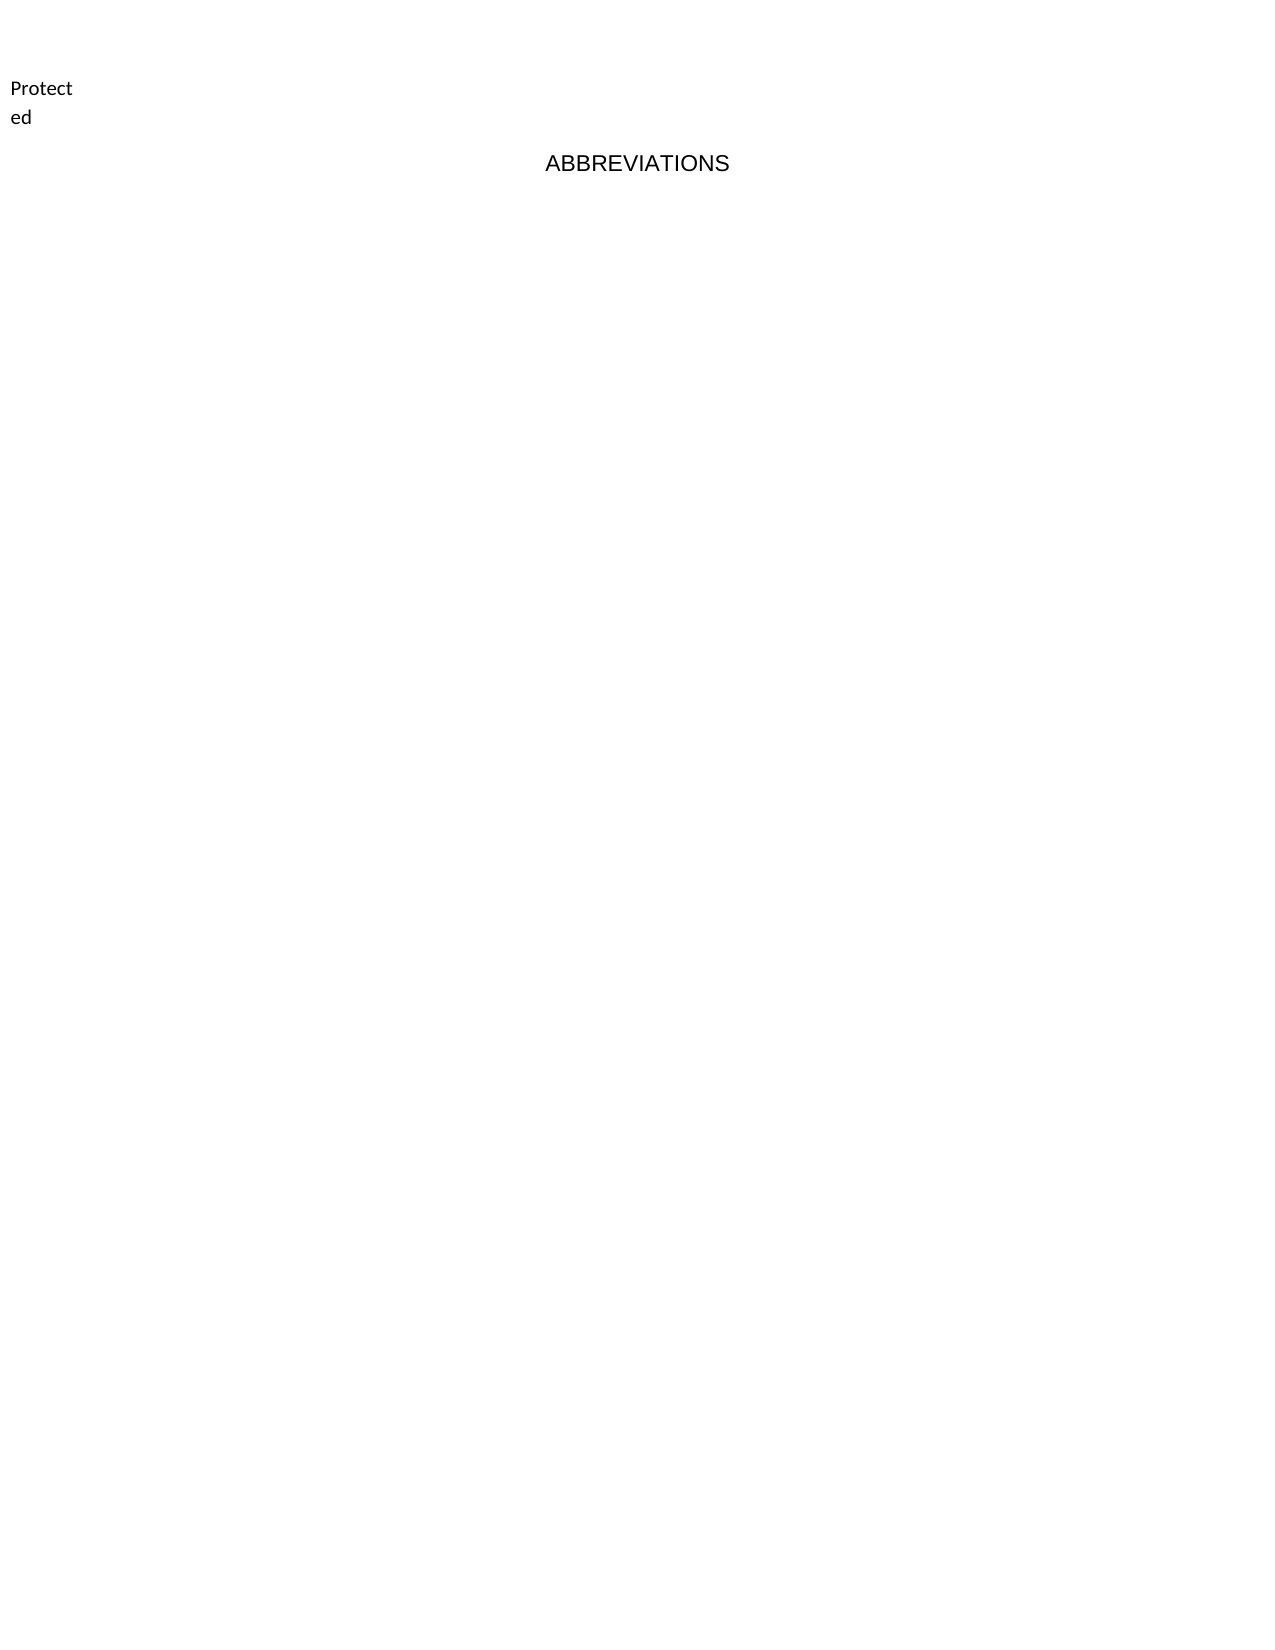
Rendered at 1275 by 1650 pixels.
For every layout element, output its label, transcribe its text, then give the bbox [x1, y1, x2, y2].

text ABBREVIATIONS [150, 150, 1125, 176]
